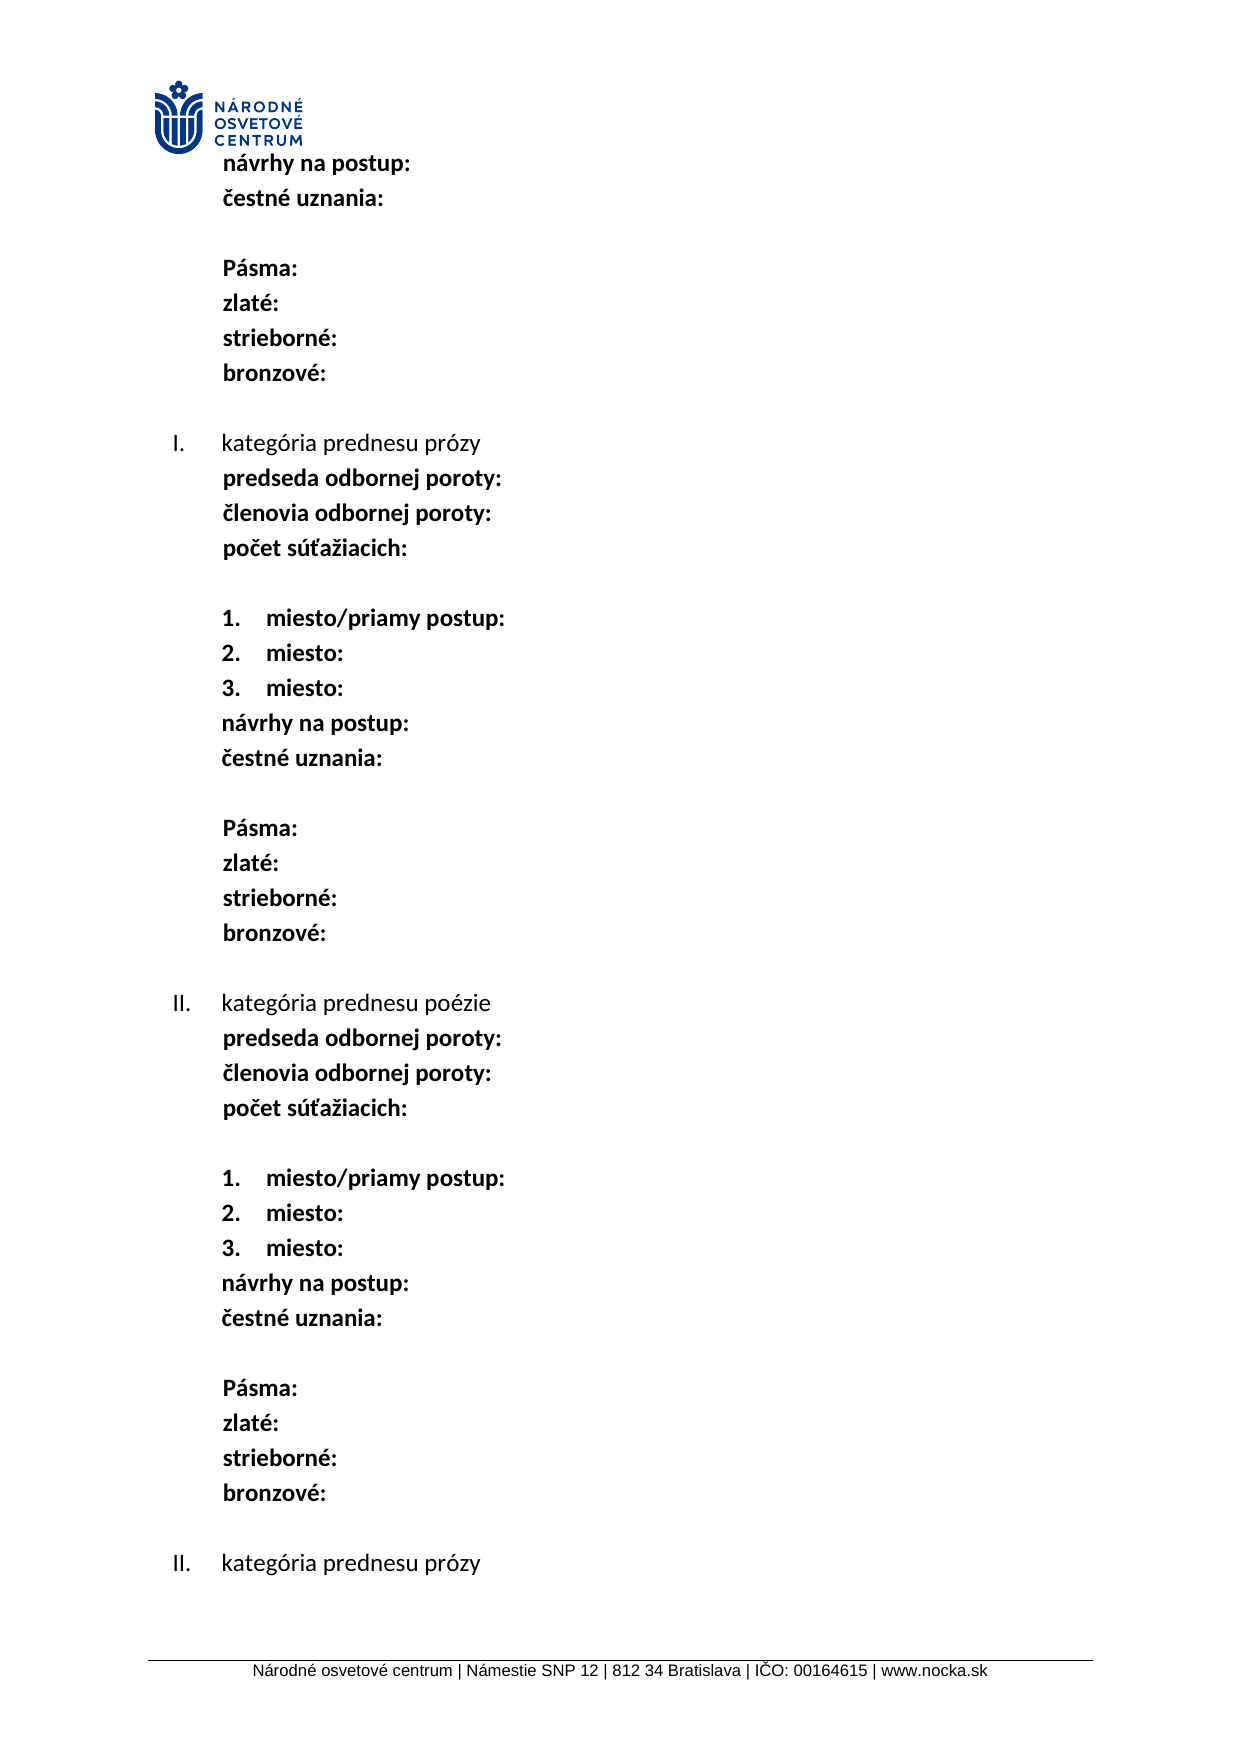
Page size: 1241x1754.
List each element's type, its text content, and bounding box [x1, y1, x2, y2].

text strieborné: [223, 883, 1093, 913]
text zlaté: [223, 288, 1093, 318]
list kategória prednesu prózy [172, 1548, 1093, 1578]
text čestné uznania: [223, 183, 1093, 213]
list miesto: [221, 638, 1093, 668]
text počet súťažiacich: [223, 533, 1093, 563]
text bronzové: [223, 918, 1093, 948]
text Pásma: [223, 253, 1093, 283]
text počet súťažiacich: [223, 1093, 1093, 1123]
text bronzové: [223, 1478, 1093, 1508]
text zlaté: [223, 1408, 1093, 1438]
picture [107, 45, 350, 202]
text zlaté: [223, 848, 1093, 878]
list miesto: [221, 1233, 1093, 1263]
text návrhy na postup: [221, 708, 1093, 738]
text členovia odbornej poroty: [223, 1058, 1093, 1088]
text Pásma: [223, 813, 1093, 843]
text bronzové: [223, 358, 1093, 388]
list kategória prednesu poézie [172, 988, 1093, 1018]
text predseda odbornej poroty: [223, 1023, 1093, 1053]
text strieborné: [223, 323, 1093, 353]
list miesto/priamy postup: [221, 1163, 1093, 1193]
text čestné uznania: [221, 743, 1093, 773]
text členovia odbornej poroty: [223, 498, 1093, 528]
list miesto: [221, 1198, 1093, 1228]
text návrhy na postup: [221, 1268, 1093, 1298]
list miesto: [221, 673, 1093, 703]
list kategória prednesu prózy [172, 428, 1093, 458]
text strieborné: [223, 1443, 1093, 1473]
list miesto/priamy postup: [221, 603, 1093, 633]
text návrhy na postup: [223, 148, 1093, 178]
text čestné uznania: [221, 1303, 1093, 1333]
text predseda odbornej poroty: [223, 463, 1093, 493]
text Pásma: [223, 1373, 1093, 1403]
